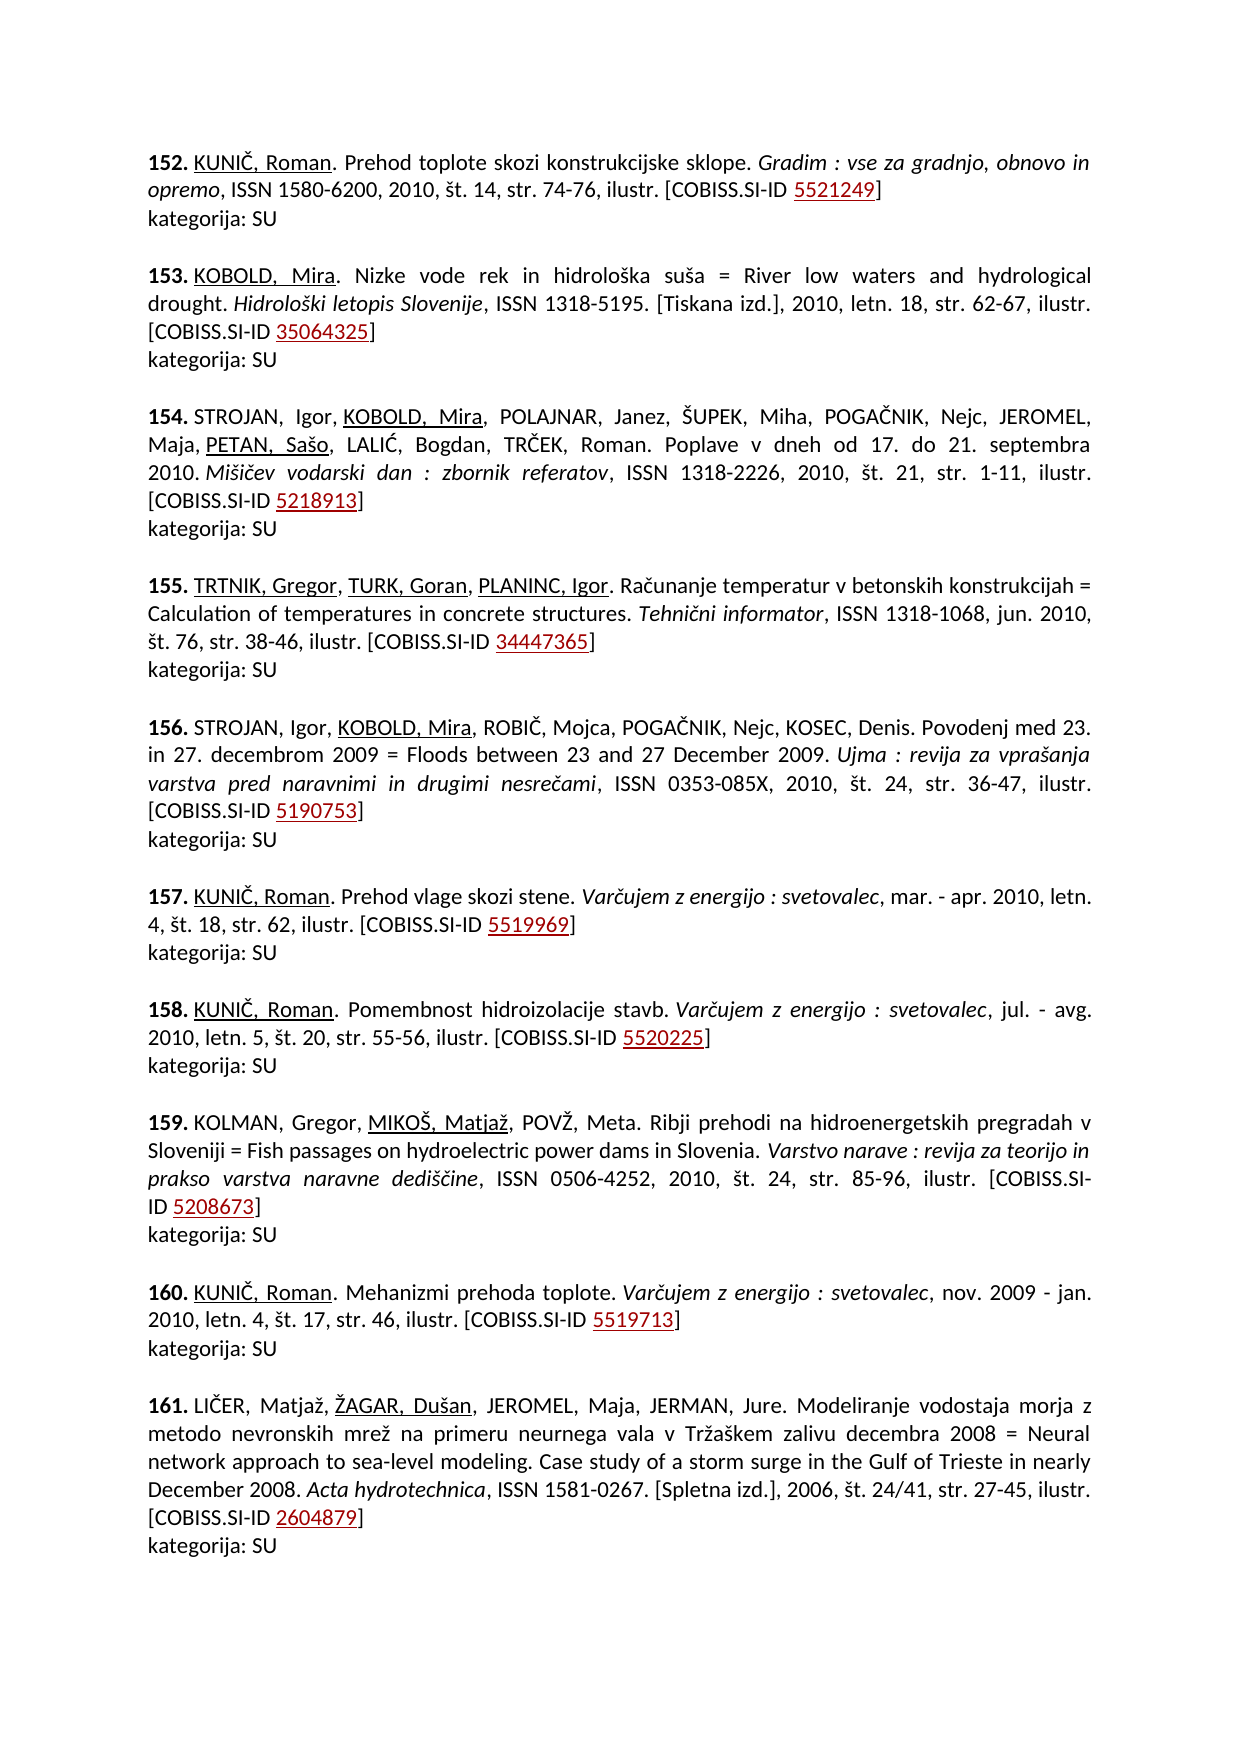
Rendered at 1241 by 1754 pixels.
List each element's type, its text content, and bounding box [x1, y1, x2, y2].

text 156. STROJAN, Igor, KOBOLD, Mira, ROBIČ, Mojca, POGAČNIK, Nejc, KOSEC, Denis. Povodenj med 23. in 27. decembrom 2009 = Floods between 23 and 27 December 2009. Ujma : revija za vprašanja varstva pred naravnimi in drugimi nesrečami, ISSN 0353-085X, 2010, št. 24, str. 36-47, ilustr. [COBISS.SI-ID 5190753] kategorija: SU [148, 713, 1093, 853]
text 153. KOBOLD, Mira. Nizke vode rek in hidrološka suša = River low waters and hydrological drought. Hidrološki letopis Slovenije, ISSN 1318-5195. [Tiskana izd.], 2010, letn. 18, str. 62-67, ilustr. [COBISS.SI-ID 35064325] kategorija: SU [148, 261, 1093, 373]
text 159. KOLMAN, Gregor, MIKOŠ, Matjaž, POVŽ, Meta. Ribji prehodi na hidroenergetskih pregradah v Sloveniji = Fish passages on hydroelectric power dams in Slovenia. Varstvo narave : revija za teorijo in prakso varstva naravne dediščine, ISSN 0506-4252, 2010, št. 24, str. 85-96, ilustr. [COBISS.SI-ID 5208673] kategorija: SU [148, 1108, 1093, 1248]
text 152. KUNIČ, Roman. Prehod toplote skozi konstrukcijske sklope. Gradim : vse za gradnjo, obnovo in opremo, ISSN 1580-6200, 2010, št. 14, str. 74-76, ilustr. [COBISS.SI-ID 5521249] kategorija: SU [148, 148, 1093, 232]
text 161. LIČER, Matjaž, ŽAGAR, Dušan, JEROMEL, Maja, JERMAN, Jure. Modeliranje vodostaja morja z metodo nevronskih mrež na primeru neurnega vala v Tržaškem zalivu decembra 2008 = Neural network approach to sea-level modeling. Case study of a storm surge in the Gulf of Trieste in nearly December 2008. Acta hydrotechnica, ISSN 1581-0267. [Spletna izd.], 2006, št. 24/41, str. 27-45, ilustr. [COBISS.SI-ID 2604879] kategorija: SU [148, 1391, 1093, 1559]
text 160. KUNIČ, Roman. Mehanizmi prehoda toplote. Varčujem z energijo : svetovalec, nov. 2009 - jan. 2010, letn. 4, št. 17, str. 46, ilustr. [COBISS.SI-ID 5519713] kategorija: SU [148, 1278, 1093, 1362]
text 158. KUNIČ, Roman. Pomembnost hidroizolacije stavb. Varčujem z energijo : svetovalec, jul. - avg. 2010, letn. 5, št. 20, str. 55-56, ilustr. [COBISS.SI-ID 5520225] kategorija: SU [148, 995, 1093, 1079]
text 155. TRTNIK, Gregor, TURK, Goran, PLANINC, Igor. Računanje temperatur v betonskih konstrukcijah = Calculation of temperatures in concrete structures. Tehnični informator, ISSN 1318-1068, jun. 2010, št. 76, str. 38-46, ilustr. [COBISS.SI-ID 34447365] kategorija: SU [148, 571, 1093, 683]
text 157. KUNIČ, Roman. Prehod vlage skozi stene. Varčujem z energijo : svetovalec, mar. - apr. 2010, letn. 4, št. 18, str. 62, ilustr. [COBISS.SI-ID 5519969] kategorija: SU [148, 882, 1093, 966]
text 154. STROJAN, Igor, KOBOLD, Mira, POLAJNAR, Janez, ŠUPEK, Miha, POGAČNIK, Nejc, JEROMEL, Maja, PETAN, Sašo, LALIĆ, Bogdan, TRČEK, Roman. Poplave v dneh od 17. do 21. septembra 2010. Mišičev vodarski dan : zbornik referatov, ISSN 1318-2226, 2010, št. 21, str. 1-11, ilustr. [COBISS.SI-ID 5218913] kategorija: SU [148, 402, 1093, 542]
